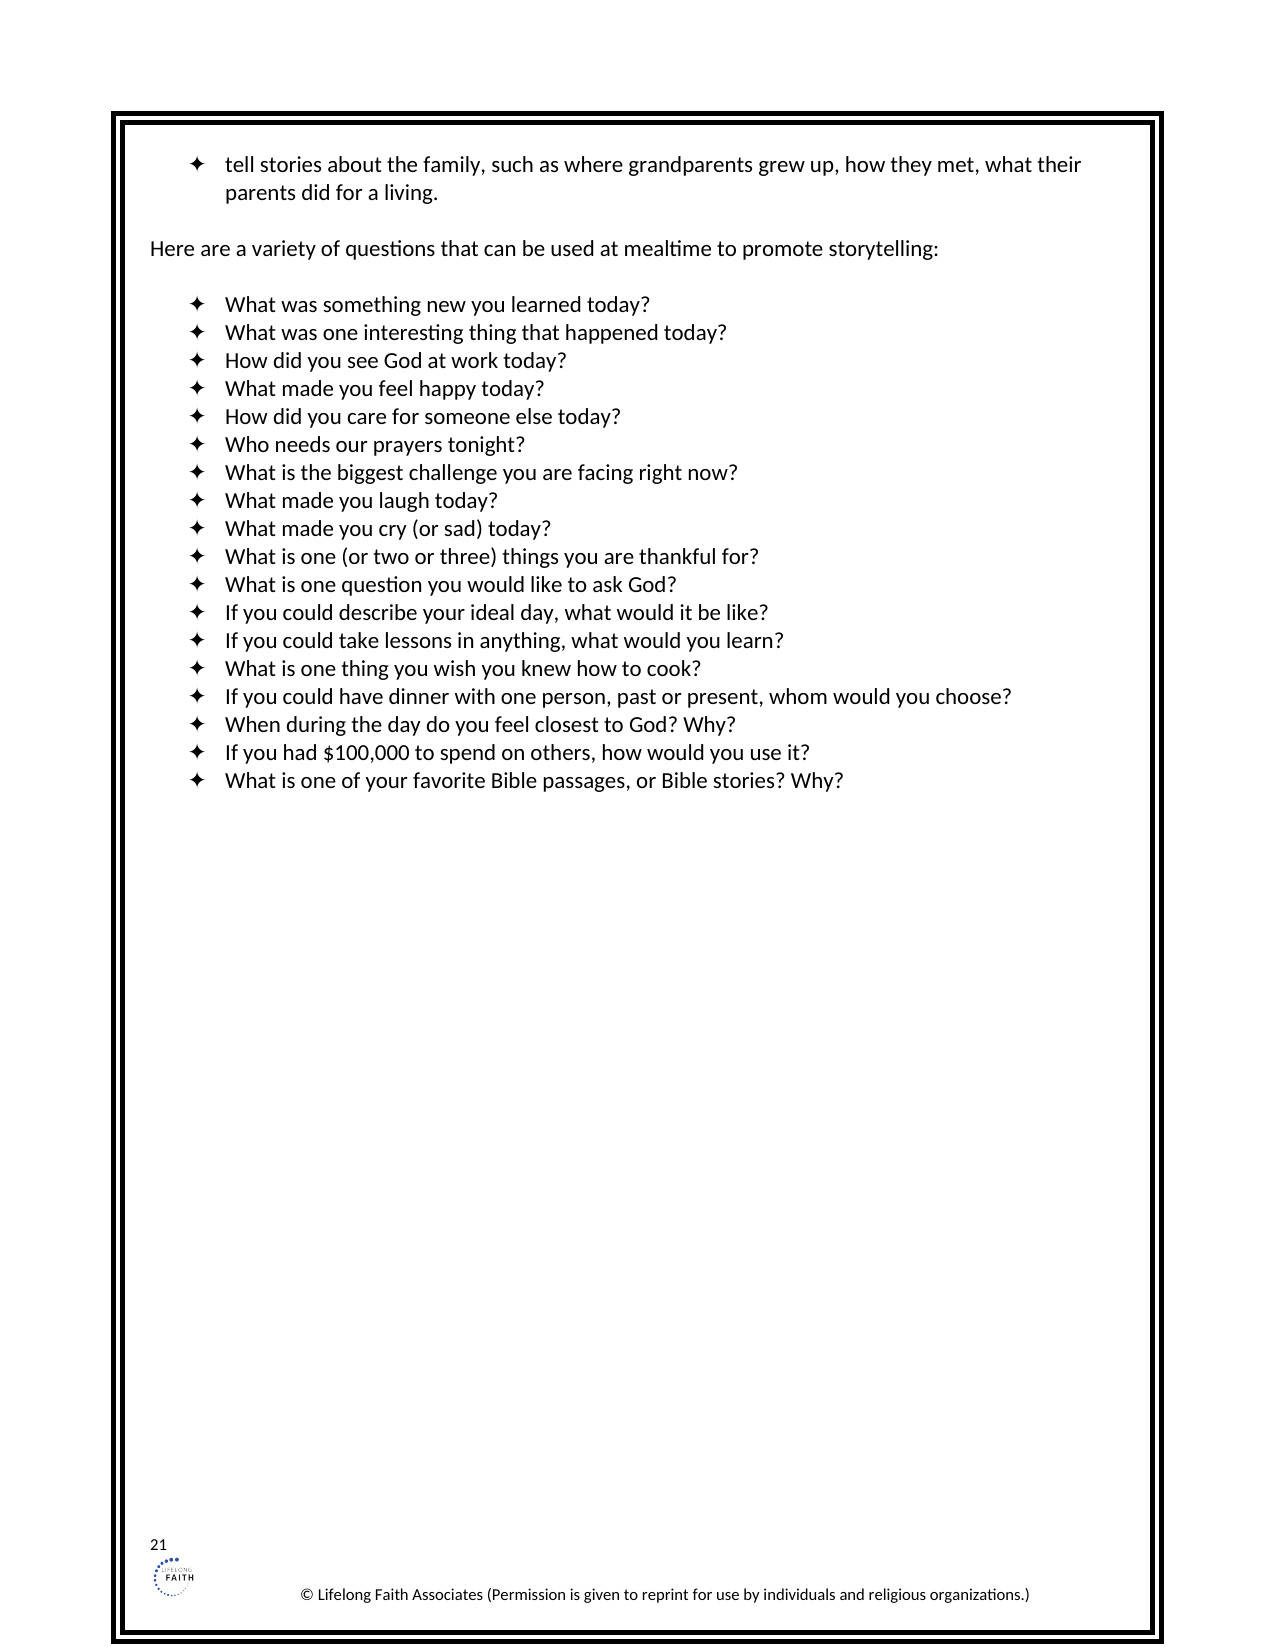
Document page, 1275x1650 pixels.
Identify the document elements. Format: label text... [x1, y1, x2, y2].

list What is the biggest challenge you are facing right now? [187, 458, 1125, 486]
list What is one (or two or three) things you are thankful for? [187, 542, 1125, 570]
list tell stories about the family, such as where grandparents grew up, how they met, what their parents did for a living. [187, 150, 1125, 206]
list Who needs our prayers tonight? [187, 430, 1125, 458]
list If you could describe your ideal day, what would it be like? [187, 598, 1125, 626]
list What is one of your favorite Bible passages, or Bible stories? Why? [187, 766, 1125, 794]
list What is one thing you wish you knew how to cook? [187, 654, 1125, 682]
list What was something new you learned today? [187, 290, 1125, 318]
list How did you see God at work today? [187, 346, 1125, 374]
list What is one question you would like to ask God? [187, 570, 1125, 598]
list If you could have dinner with one person, past or present, whom would you choose? [187, 682, 1125, 710]
list If you could take lessons in anything, what would you learn? [187, 626, 1125, 654]
list If you had $100,000 to spend on others, how would you use it? [187, 738, 1125, 766]
list What made you cry (or sad) today? [187, 514, 1125, 542]
list What was one interesting thing that happened today? [187, 318, 1125, 346]
list What made you feel happy today? [187, 374, 1125, 402]
list How did you care for someone else today? [187, 402, 1125, 430]
list When during the day do you feel closest to God? Why? [187, 710, 1125, 738]
text Here are a variety of questions that can be used at mealtime to promote storytelling: [150, 234, 1125, 262]
picture [150, 1554, 197, 1601]
list What made you laugh today? [187, 486, 1125, 514]
